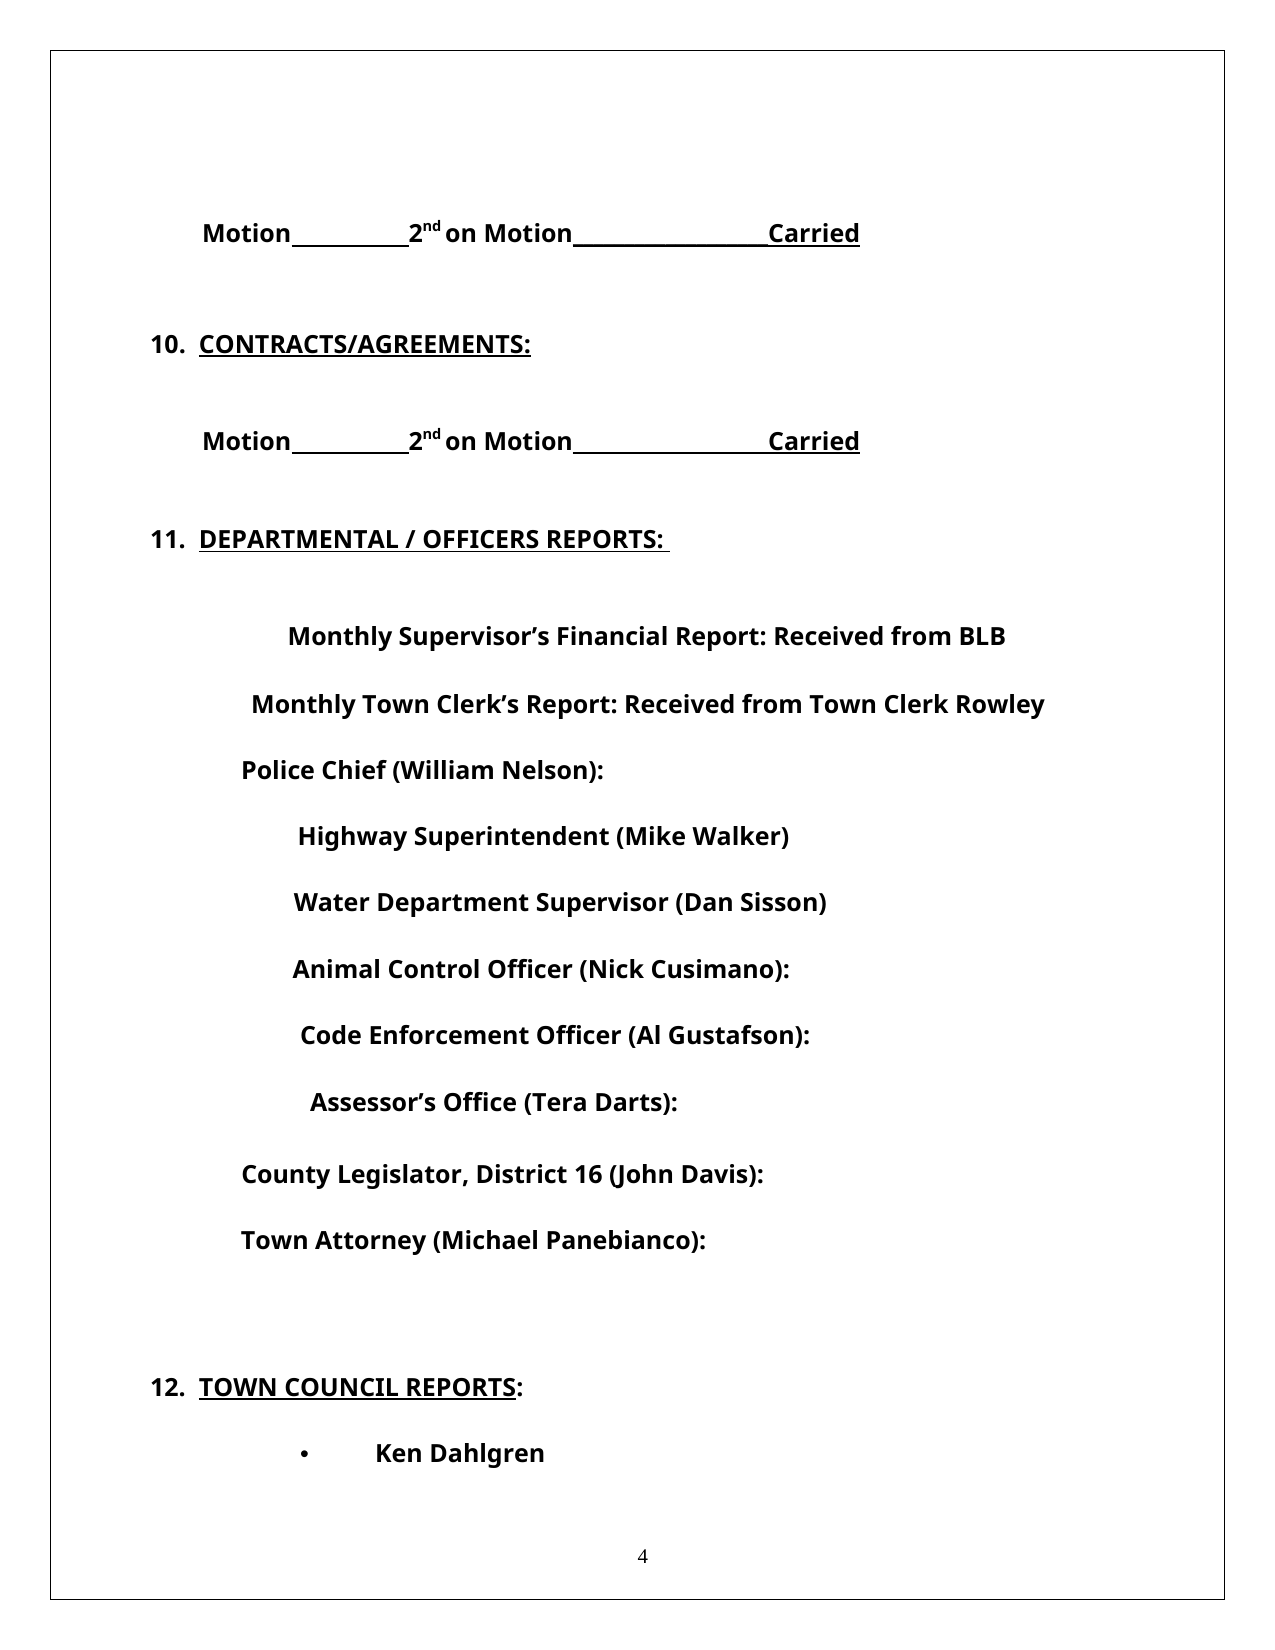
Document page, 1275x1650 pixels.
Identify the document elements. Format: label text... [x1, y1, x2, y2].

text Motion 2nd on Motion___________________Carried [150, 216, 1125, 287]
text Water Department Supervisor (Dan Sisson) [150, 885, 1125, 919]
text 12. TOWN COUNCIL REPORTS: [150, 1369, 1125, 1403]
text Motion 2nd on Motion___________________Carried [150, 424, 1125, 458]
text 11. DEPARTMENTAL / OFFICERS REPORTS: [150, 522, 1125, 556]
text Highway Superintendent (Mike Walker) [225, 819, 1125, 853]
text Police Chief (William Nelson): [150, 753, 1125, 787]
text 10. CONTRACTS/AGREEMENTS: [150, 326, 1125, 361]
text Code Enforcement Officer (Al Gustafson): [150, 1018, 1125, 1052]
text Town Attorney (Michael Panebianco): [150, 1223, 1125, 1257]
text Assessor’s Office (Tera Darts): [150, 1084, 1125, 1118]
text Animal Control Officer (Nick Cusimano): [150, 951, 1125, 986]
text Monthly Supervisor’s Financial Report: Received from BLB [150, 619, 1118, 653]
text County Legislator, District 16 (John Davis): [150, 1156, 1125, 1191]
list Ken Dahlgren [300, 1436, 1125, 1470]
text Monthly Town Clerk’s Report: Received from Town Clerk Rowley [150, 686, 1125, 721]
